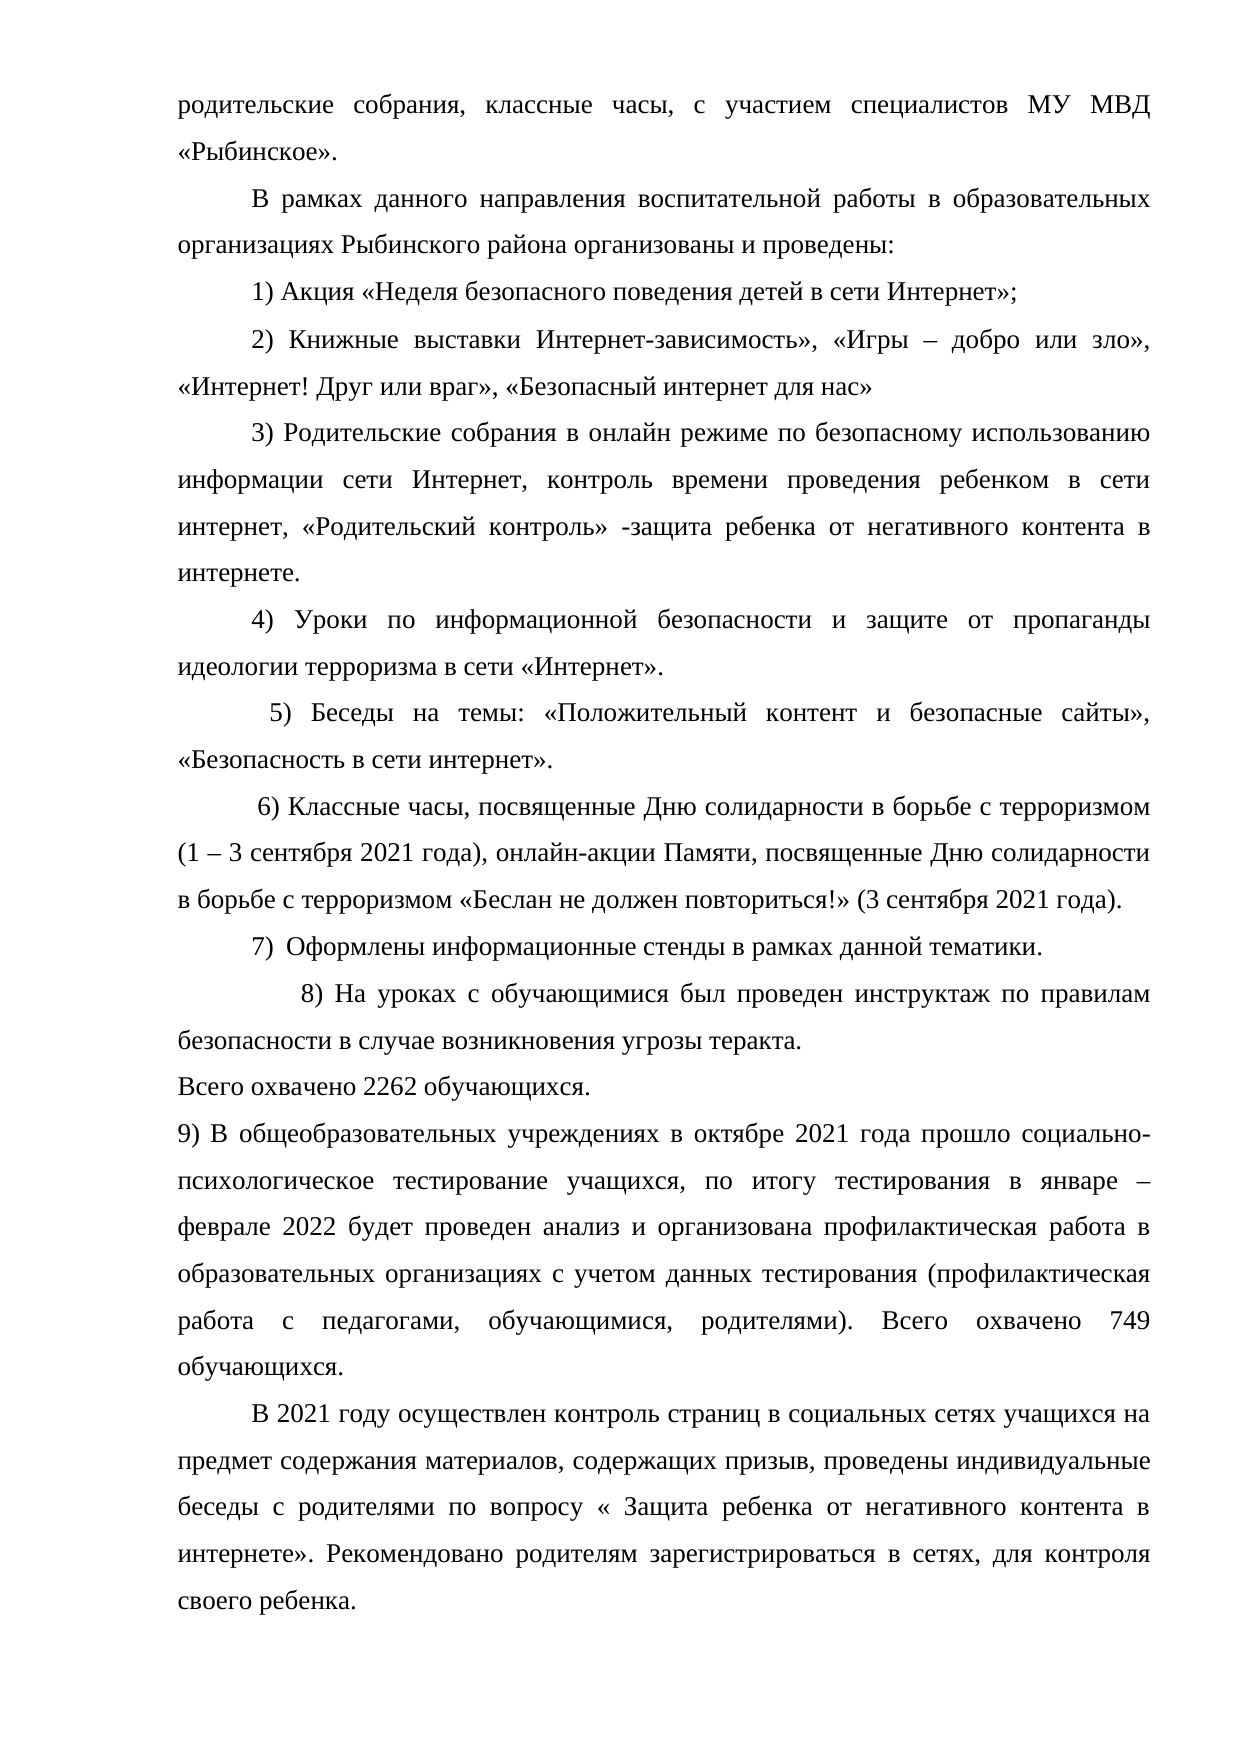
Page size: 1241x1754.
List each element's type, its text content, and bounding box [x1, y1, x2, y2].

text 7) Оформлены информационные стенды в рамках данной тематики. [177, 929, 1152, 961]
text 6) Классные часы, посвященные Дню солидарности в борьбе с терроризмом (1 – 3 сентября 2021 года), онлайн-акции Памяти, посвященные Дню солидарности в борьбе с терроризмом «Беслан не должен повториться!» (3 сентября 2021 года). [177, 789, 1152, 914]
text Всего охвачено 2262 обучающихся. [177, 1071, 1152, 1102]
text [177, 89, 1152, 166]
text 8) На уроках с обучающимися был проведен инструктаж по правилам безопасности в случае возникновения угрозы теракта. [177, 977, 1152, 1055]
text 4) Уроки по информационной безопасности и защите от пропаганды идеологии терроризма в сети «Интернет». [177, 603, 1152, 681]
text 2) Книжные выставки Интернет-зависимость», «Игры – добро или зло», «Интернет! Друг или враг», «Безопасный интернет для нас» [177, 323, 1152, 401]
text 1) Акция «Неделя безопасного поведения детей в сети Интернет»; [177, 275, 1152, 306]
text В рамках данного направления воспитательной работы в образовательных организациях Рыбинского района организованы и проведены: [177, 182, 1152, 260]
text 5) Беседы на темы: «Положительный контент и безопасные сайты», «Безопасность в сети интернет». [177, 696, 1152, 774]
text 9) В общеобразовательных учреждениях в октябре 2021 года прошло социально-психологическое тестирование учащихся, по итогу тестирования в январе – феврале 2022 будет проведен анализ и организована профилактическая работа в образовательных организациях с учетом данных тестирования (профилактическая работа с педагогами, обучающимися, родителями). Всего охвачено 749 обучающихся. [177, 1117, 1152, 1382]
text 3) Родительские собрания в онлайн режиме по безопасному использованию информации сети Интернет, контроль времени проведения ребенком в сети интернет, «Родительский контроль» -защита ребенка от негативного контента в интернете. [177, 416, 1152, 587]
text В 2021 году осуществлен контроль страниц в социальных сетях учащихся на предмет содержания материалов, содержащих призыв, проведены индивидуальные беседы с родителями по вопросу « Защита ребенка от негативного контента в интернете». Рекомендовано родителям зарегистрироваться в сетях, для контроля своего ребенка. [177, 1397, 1152, 1615]
